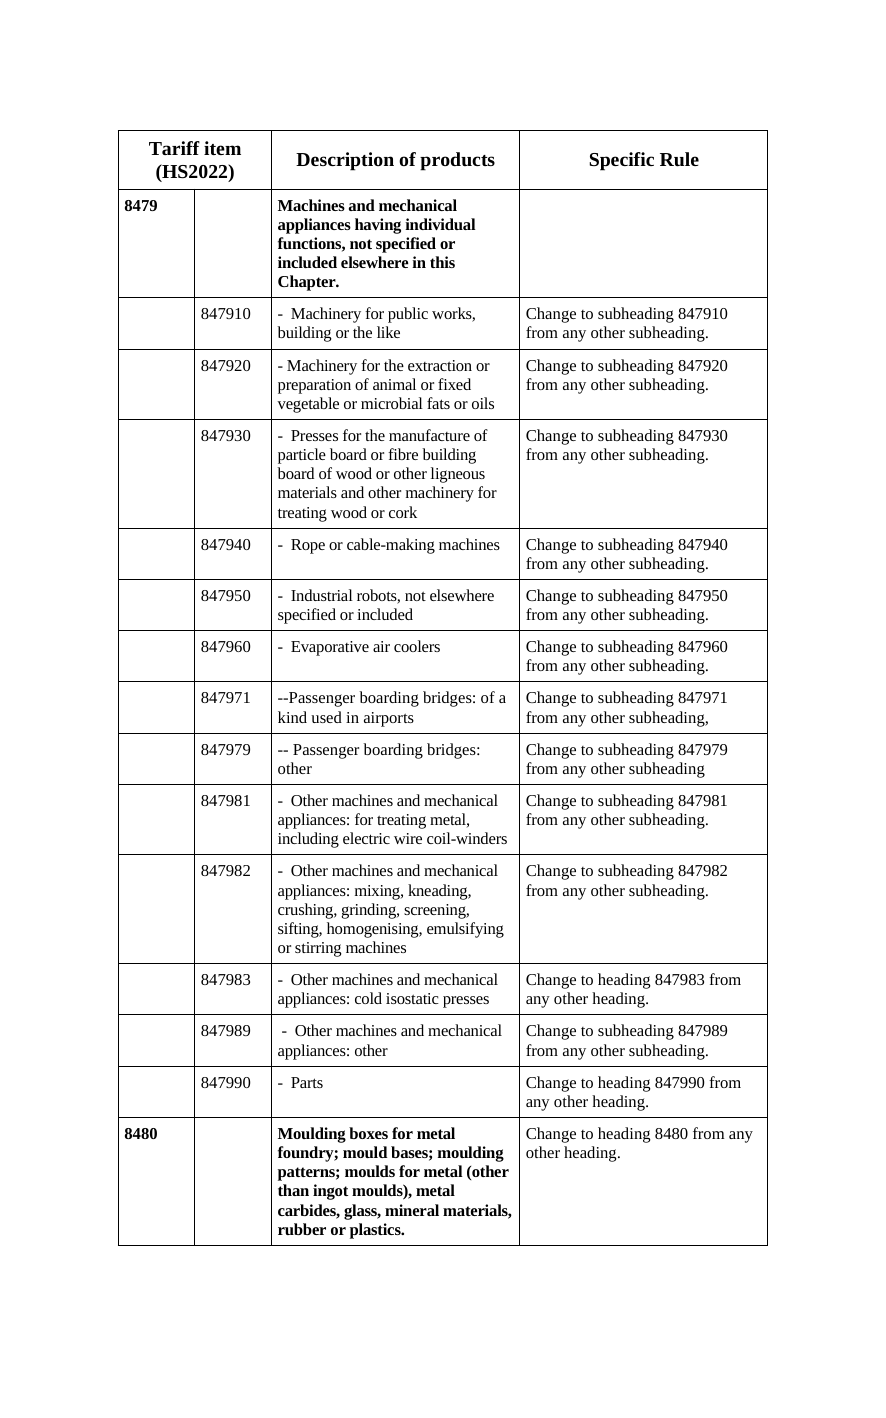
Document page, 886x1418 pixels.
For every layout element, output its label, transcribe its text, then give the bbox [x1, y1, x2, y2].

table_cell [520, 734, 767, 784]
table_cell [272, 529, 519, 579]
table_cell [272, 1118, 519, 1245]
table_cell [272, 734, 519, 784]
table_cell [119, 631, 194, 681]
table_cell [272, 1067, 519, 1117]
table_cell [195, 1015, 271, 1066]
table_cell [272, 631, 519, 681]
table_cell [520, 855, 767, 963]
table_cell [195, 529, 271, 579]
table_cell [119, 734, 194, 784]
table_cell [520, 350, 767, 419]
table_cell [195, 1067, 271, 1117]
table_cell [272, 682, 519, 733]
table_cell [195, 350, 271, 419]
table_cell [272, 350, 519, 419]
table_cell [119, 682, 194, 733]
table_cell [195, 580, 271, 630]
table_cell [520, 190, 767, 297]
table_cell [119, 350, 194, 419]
table_header Tariff item (HS2022) [119, 131, 271, 188]
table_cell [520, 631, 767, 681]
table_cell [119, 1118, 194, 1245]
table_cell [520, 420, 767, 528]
table_header Description of products [272, 131, 519, 188]
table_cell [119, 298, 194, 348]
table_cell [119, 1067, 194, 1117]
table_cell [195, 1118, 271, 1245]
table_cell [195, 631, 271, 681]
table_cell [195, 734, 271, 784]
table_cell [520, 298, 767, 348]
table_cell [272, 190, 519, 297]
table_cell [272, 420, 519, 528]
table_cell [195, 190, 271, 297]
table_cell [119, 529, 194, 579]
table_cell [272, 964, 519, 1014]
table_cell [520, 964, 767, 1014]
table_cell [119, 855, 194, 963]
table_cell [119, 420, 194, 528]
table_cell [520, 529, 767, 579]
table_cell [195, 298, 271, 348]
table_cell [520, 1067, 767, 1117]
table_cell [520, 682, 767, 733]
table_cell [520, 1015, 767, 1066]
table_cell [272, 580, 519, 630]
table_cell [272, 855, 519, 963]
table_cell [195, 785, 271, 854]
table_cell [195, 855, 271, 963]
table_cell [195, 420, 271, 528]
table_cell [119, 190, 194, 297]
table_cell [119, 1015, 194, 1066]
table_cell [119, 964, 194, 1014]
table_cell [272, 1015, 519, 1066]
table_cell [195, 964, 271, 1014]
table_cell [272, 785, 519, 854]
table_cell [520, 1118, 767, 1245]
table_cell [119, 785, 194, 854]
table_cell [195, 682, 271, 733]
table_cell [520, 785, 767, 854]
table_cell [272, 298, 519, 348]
table_header Specific Rule [520, 131, 767, 188]
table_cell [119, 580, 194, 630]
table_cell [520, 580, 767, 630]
